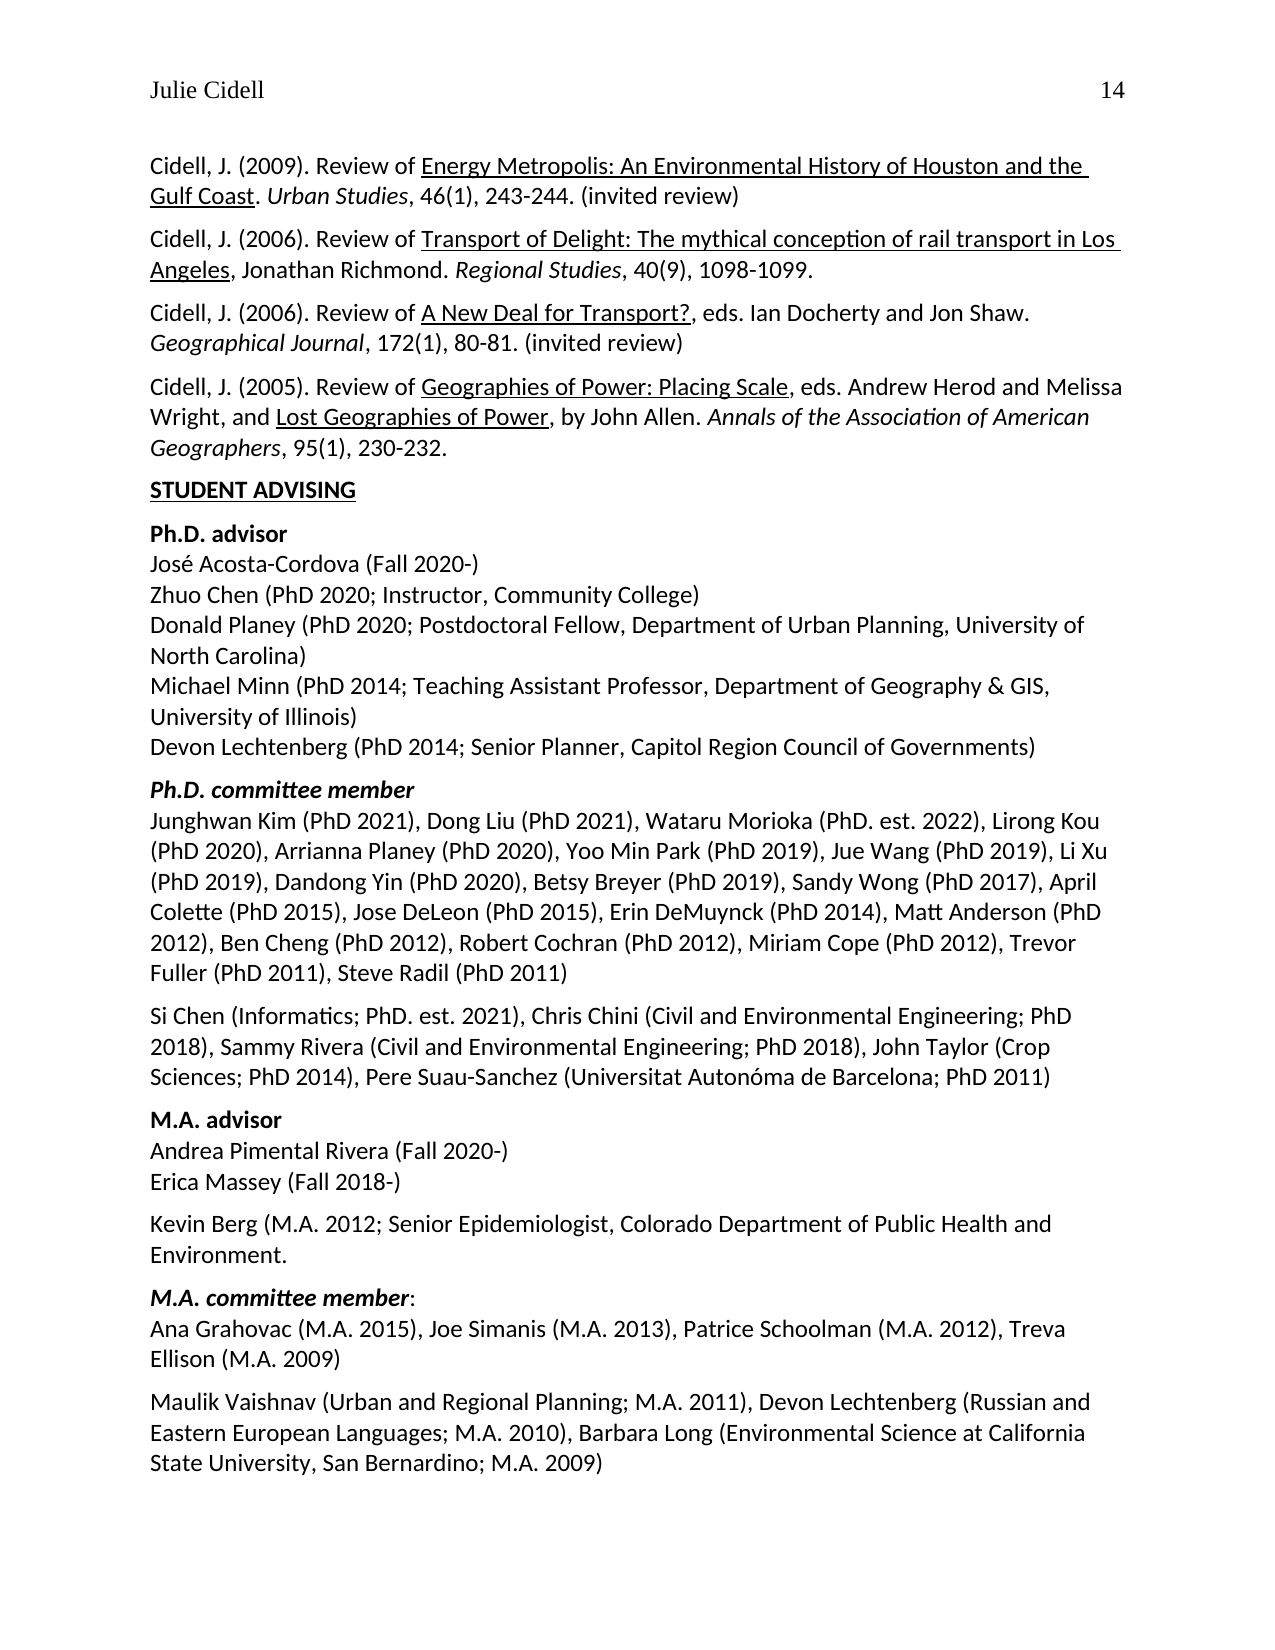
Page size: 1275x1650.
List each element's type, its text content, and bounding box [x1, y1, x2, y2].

text STUDENT ADVISING [150, 475, 1125, 505]
text M.A. committee member: Ana Grahovac (M.A. 2015), Joe Simanis (M.A. 2013), Patrice Schoolman (M.A. 2012), Treva Ellison (M.A. 2009) [150, 1282, 1125, 1374]
text Ph.D. committee member Junghwan Kim (PhD 2021), Dong Liu (PhD 2021), Wataru Morioka (PhD. est. 2022), Lirong Kou (PhD 2020), Arrianna Planey (PhD 2020), Yoo Min Park (PhD 2019), Jue Wang (PhD 2019), Li Xu (PhD 2019), Dandong Yin (PhD 2020), Betsy Breyer (PhD 2019), Sandy Wong (PhD 2017), April Colette (PhD 2015), Jose DeLeon (PhD 2015), Erin DeMuynck (PhD 2014), Matt Anderson (PhD 2012), Ben Cheng (PhD 2012), Robert Cochran (PhD 2012), Miriam Cope (PhD 2012), Trevor Fuller (PhD 2011), Steve Radil (PhD 2011) [150, 774, 1125, 988]
text Kevin Berg (M.A. 2012; Senior Epidemiologist, Colorado Department of Public Health and Environment. [150, 1209, 1125, 1270]
text Si Chen (Informatics; PhD. est. 2021), Chris Chini (Civil and Environmental Engineering; PhD 2018), Sammy Rivera (Civil and Environmental Engineering; PhD 2018), John Taylor (Crop Sciences; PhD 2014), Pere Suau-Sanchez (Universitat Autonóma de Barcelona; PhD 2011) [150, 1001, 1125, 1092]
text M.A. advisor Andrea Pimental Rivera (Fall 2020-) Erica Massey (Fall 2018-) [150, 1104, 1125, 1196]
text Cidell, J. (2009). Review of Energy Metropolis: An Environmental History of Houston and the Gulf Coast. Urban Studies, 46(1), 243-244. (invited review) [150, 150, 1125, 211]
text Cidell, J. (2006). Review of A New Deal for Transport?, eds. Ian Docherty and Jon Shaw. Geographical Journal, 172(1), 80-81. (invited review) [150, 297, 1125, 358]
text Ph.D. advisor José Acosta-Cordova (Fall 2020-) Zhuo Chen (PhD 2020; Instructor, Community College) Donald Planey (PhD 2020; Postdoctoral Fellow, Department of Urban Planning, University of North Carolina) Michael Minn (PhD 2014; Teaching Assistant Professor, Department of Geography & GIS, University of Illinois) Devon Lechtenberg (PhD 2014; Senior Planner, Capitol Region Council of Governments) [150, 518, 1125, 762]
text Maulik Vaishnav (Urban and Regional Planning; M.A. 2011), Devon Lechtenberg (Russian and Eastern European Languages; M.A. 2010), Barbara Long (Environmental Science at California State University, San Bernardino; M.A. 2009) [150, 1386, 1125, 1478]
text Cidell, J. (2005). Review of Geographies of Power: Placing Scale, eds. Andrew Herod and Melissa Wright, and Lost Geographies of Power, by John Allen. Annals of the Association of American Geographers, 95(1), 230-232. [150, 371, 1125, 462]
text Cidell, J. (2006). Review of Transport of Delight: The mythical conception of rail transport in Los Angeles, Jonathan Richmond. Regional Studies, 40(9), 1098-1099. [150, 223, 1125, 284]
